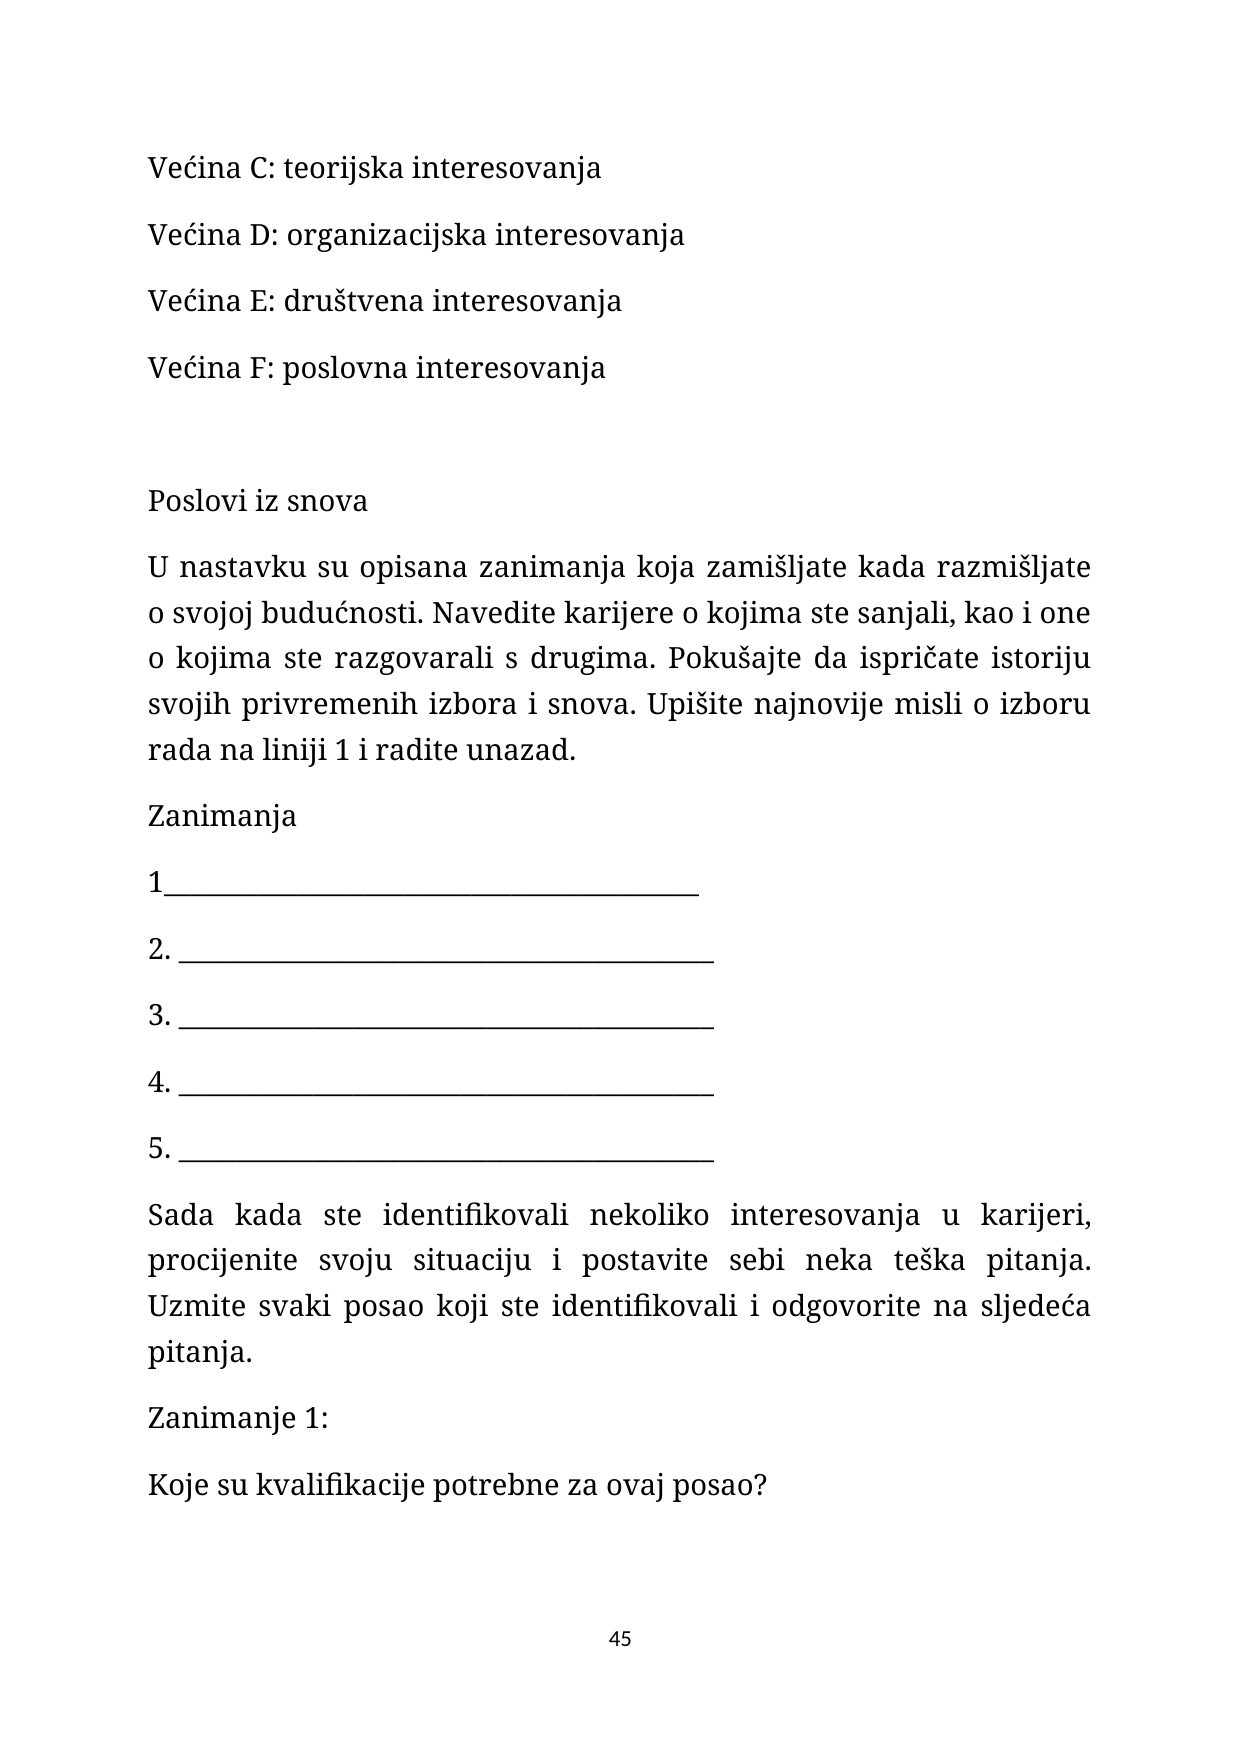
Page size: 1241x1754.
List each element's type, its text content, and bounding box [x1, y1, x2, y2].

text 2. ________________________________________ [148, 928, 1093, 968]
text Zanimanja [148, 795, 1093, 835]
text U nastavku su opisana zanimanja koja zamišljate kada razmišljate o svojoj budućnosti. Navedite karijere o kojima ste sanjali, kao i one o kojima ste razgovarali s drugima. Pokušajte da ispričate istoriju svojih privremenih izbora i snova. Upišite najnovije misli o izboru rada na liniji 1 i radite unazad. [148, 546, 1093, 768]
text Zanimanje 1: [148, 1397, 1093, 1437]
text Većina E: društvena interesovanja [148, 281, 1093, 320]
text Poslovi iz snova [148, 480, 1093, 519]
text 5. ________________________________________ [148, 1128, 1093, 1167]
text Većina D: organizacijska interesovanja [148, 214, 1093, 254]
text 1________________________________________ [148, 862, 1093, 901]
text 3. ________________________________________ [148, 995, 1093, 1034]
text Koje su kvalifikacije potrebne za ovaj posao? [148, 1464, 1093, 1503]
text Sada kada ste identifikovali nekoliko interesovanja u karijeri, procijenite svoju situaciju i postavite sebi neka teška pitanja. Uzmite svaki posao koji ste identifikovali i odgovorite na sljedeća pitanja. [148, 1194, 1093, 1371]
text 4. ________________________________________ [148, 1061, 1093, 1101]
text Većina F: poslovna interesovanja [148, 347, 1093, 387]
text Većina C: teorijska interesovanja [148, 148, 1093, 187]
